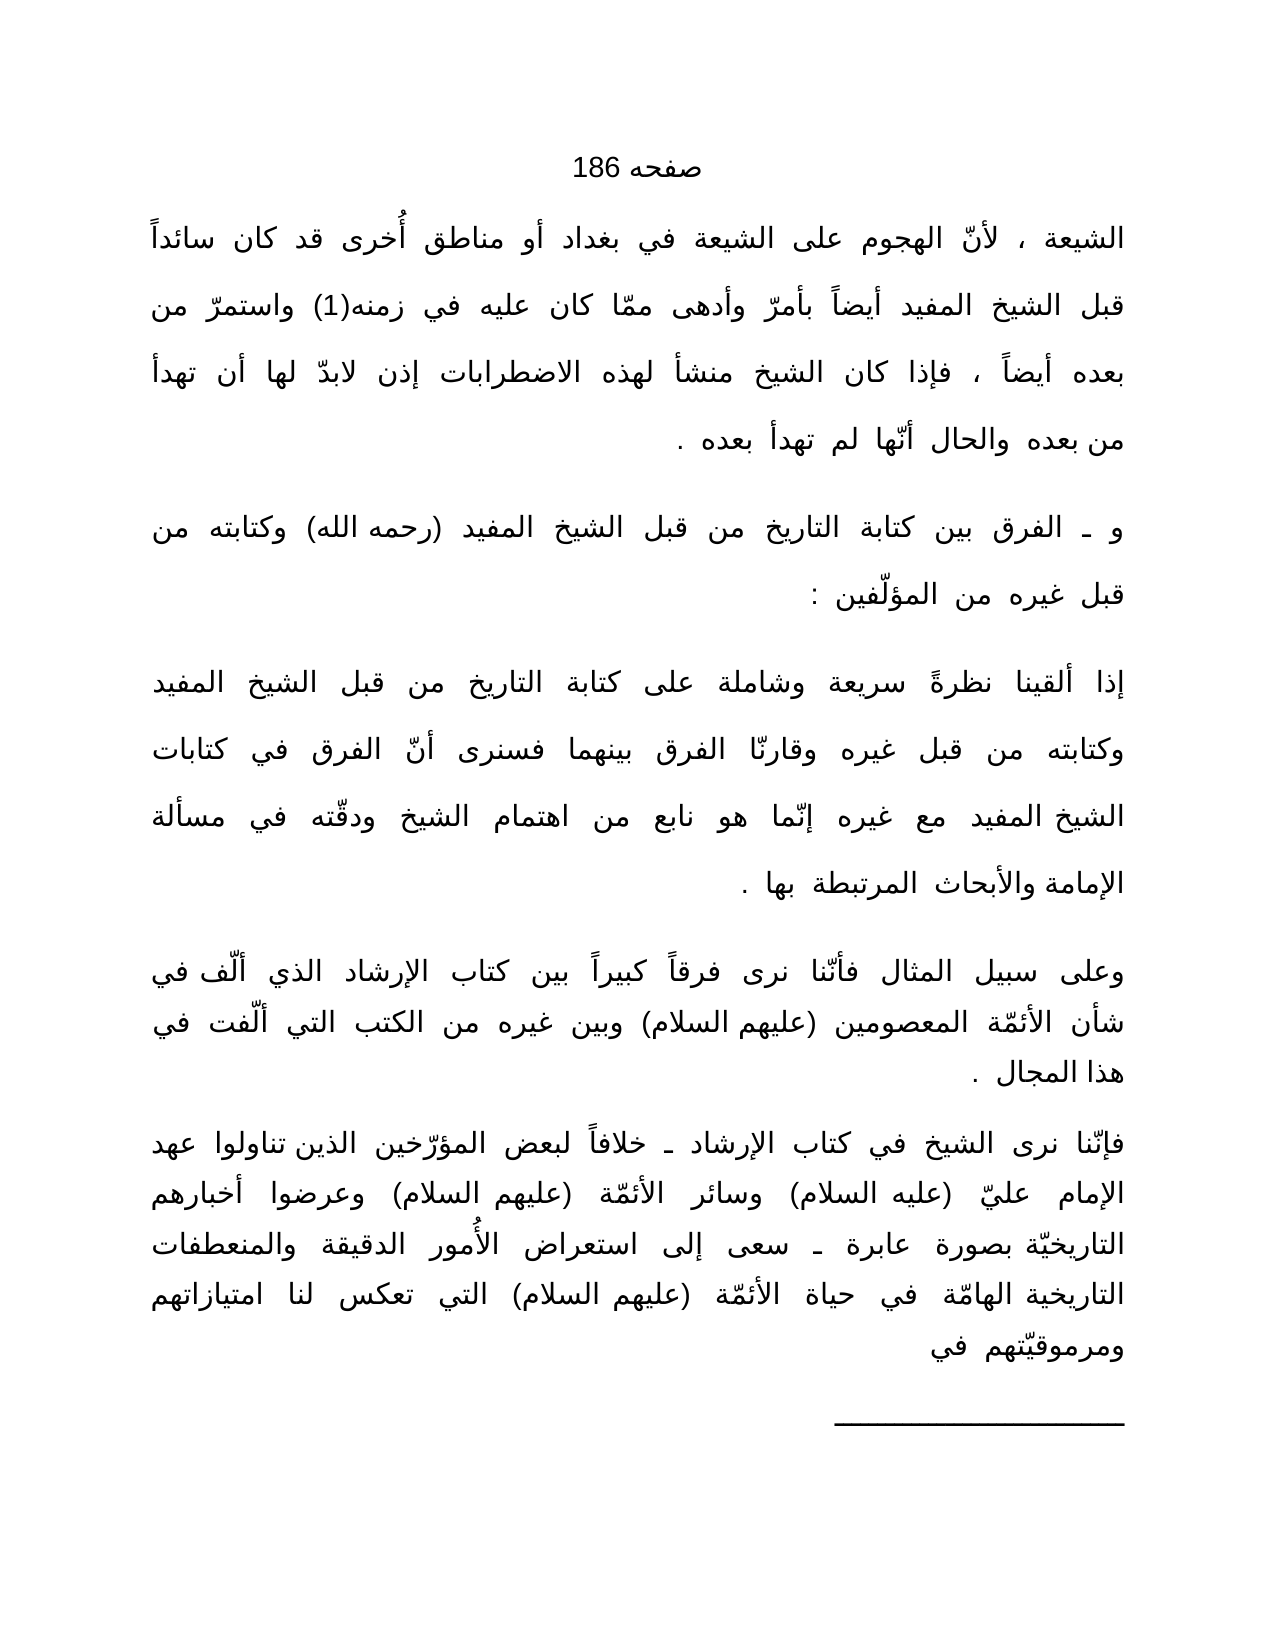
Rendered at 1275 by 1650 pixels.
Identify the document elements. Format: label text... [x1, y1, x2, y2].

text فإنّنا نرى الشيخ في كتاب الإرشاد ـ خلافاً لبعض المؤرّخين الذين تناولوا عهد الإمام عليّ (عليه السلام) وسائر الأئمّة (عليهم السلام) وعرضوا أخبارهم التاريخيّة بصورة عابرة ـ سعى إلى استعراض الأُمور الدقيقة والمنعطفات التاريخية الهامّة في حياة الأئمّة (عليهم السلام) التي تعكس لنا امتيازاتهم ومرموقيّتهم في [150, 1126, 1125, 1361]
text صفحه 186 [150, 150, 1125, 183]
text ــــــــــــــــــــــــــــــــــ [150, 1399, 1125, 1432]
text الشيعة ، لأنّ الهجوم على الشيعة في بغداد أو مناطق أُخرى قد كان سائداً قبل الشيخ المفيد أيضاً بأمرّ وأدهى ممّا كان عليه في زمنه(1) واستمرّ من بعده أيضاً ، فإذا كان الشيخ منشأ لهذه الاضطرابات إذن لابدّ لها أن تهدأ من بعده والحال أنّها لم تهدأ بعده . [150, 221, 1125, 456]
text إذا ألقينا نظرةً سريعة وشاملة على كتابة التاريخ من قبل الشيخ المفيد وكتابته من قبل غيره وقارنّا الفرق بينهما فسنرى أنّ الفرق في كتابات الشيخ المفيد مع غيره إنّما هو نابع من اهتمام الشيخ ودقّته في مسألة الإمامة والأبحاث المرتبطة بها . [150, 665, 1125, 900]
text و ـ الفرق بين كتابة التاريخ من قبل الشيخ المفيد (رحمه الله) وكتابته من قبل غيره من المؤلّفين : [150, 510, 1125, 611]
text وعلى سبيل المثال فأنّنا نرى فرقاً كبيراً بين كتاب الإرشاد الذي ألّف في شأن الأئمّة المعصومين (عليهم السلام) وبين غيره من الكتب التي ألّفت في هذا المجال . [150, 954, 1125, 1089]
